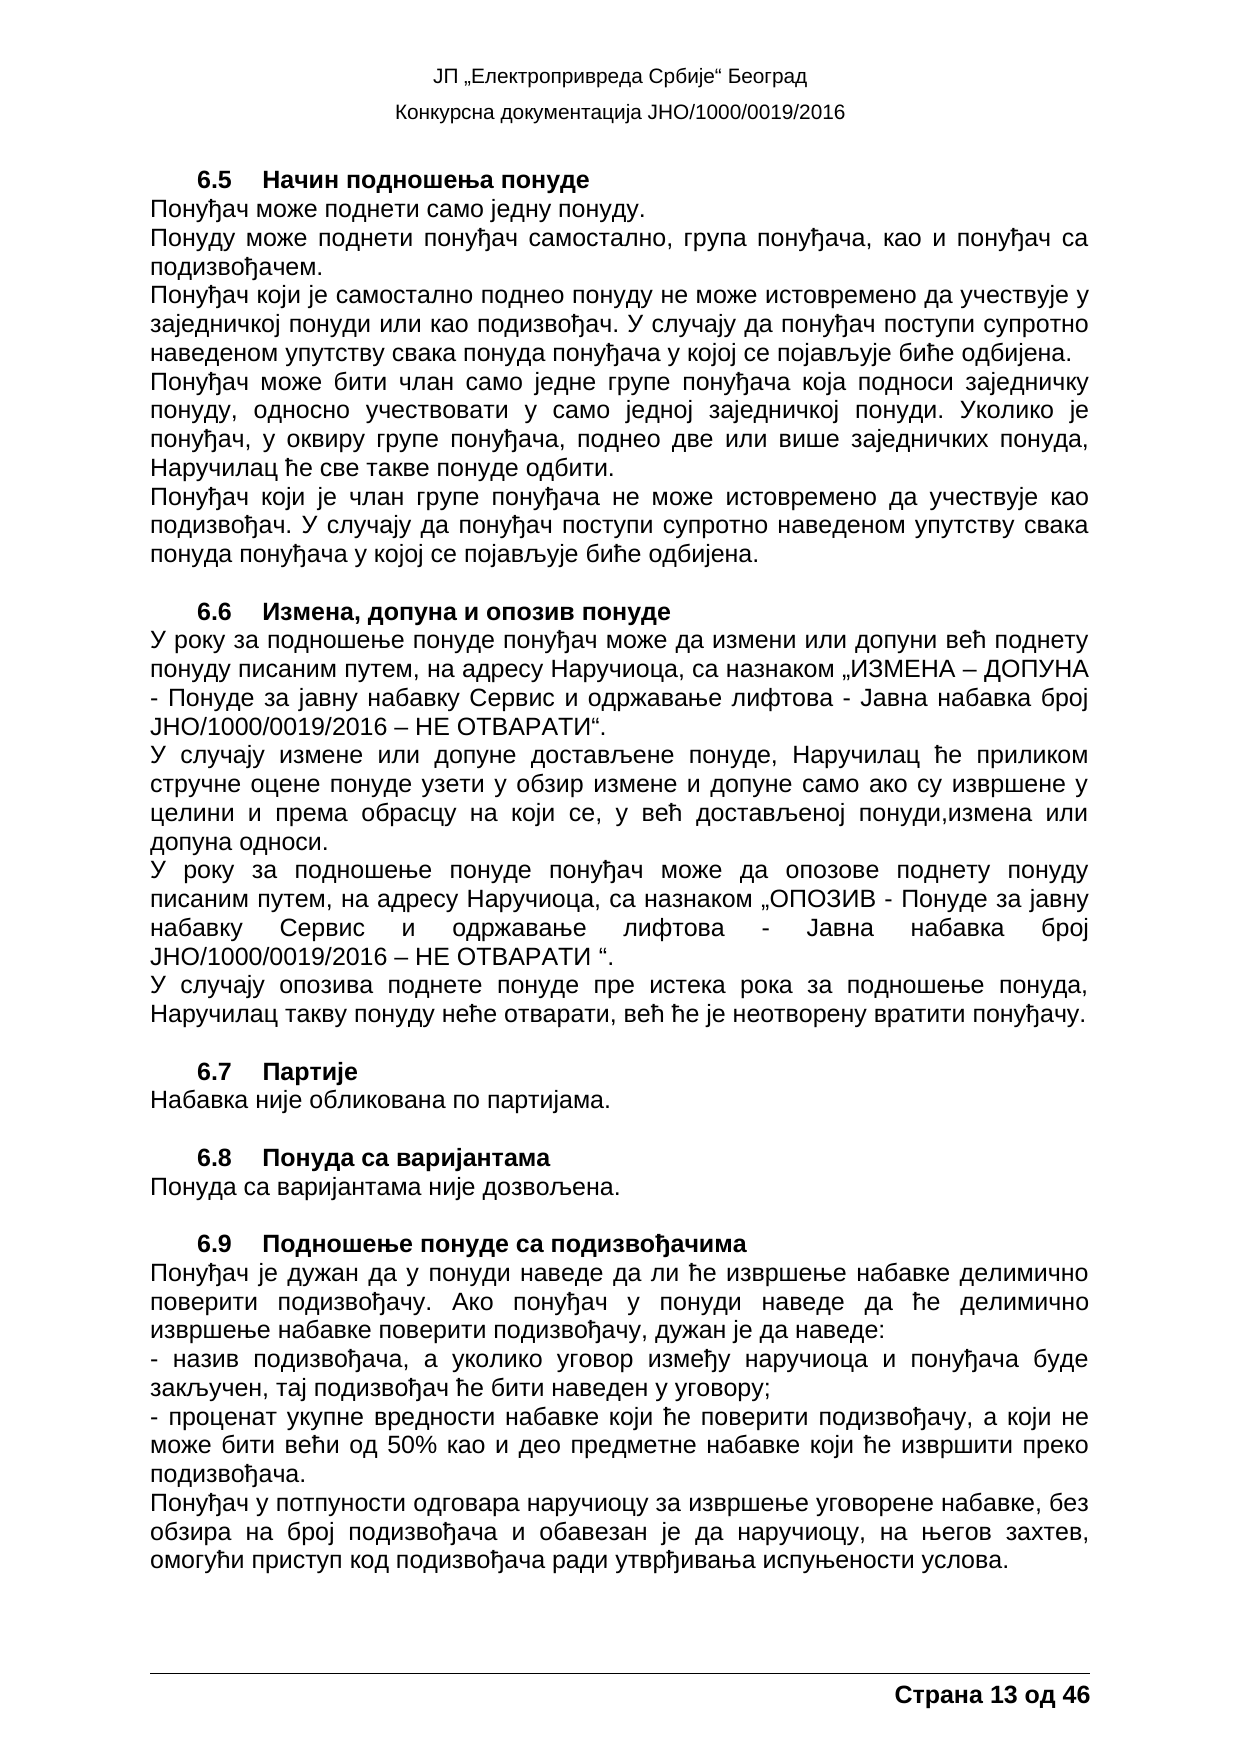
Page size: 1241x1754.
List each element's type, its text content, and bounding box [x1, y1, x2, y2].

list Измена, допуна и опозив понуде [197, 597, 1090, 625]
text Понуђач је дужан да у понуди наведе да ли ће извршење набавке делимично поверити подизвођачу. Ако понуђач у понуди наведе да ће делимично извршење набавке поверити подизвођачу, дужан је да наведе: [150, 1258, 1090, 1344]
text Набавка није обликована по партијама. [150, 1085, 1090, 1114]
list Начин подношења понуде [197, 165, 1090, 194]
text Понуду може поднети понуђач самостално, група понуђача, као и понуђач са подизвођачем. [150, 223, 1090, 280]
text Понуђач може бити члан само једне групе понуђача која подноси заједничку понуду, односно учествовати у само једној заједничкој понуди. Уколико је понуђач, у оквиру групе понуђача, поднео две или више заједничких понуда, Наручилац ће све такве понуде одбити. [150, 367, 1090, 482]
text - назив подизвођача, а уколико уговор између наручиоца и понуђача буде закључен, тај подизвођач ће бити наведен у уговору; [150, 1344, 1090, 1402]
text У случају опозива поднете понуде пре истека рока за подношење понуда, Наручилац такву понуду неће отварати, већ ће је неотворену вратити понуђачу. [150, 970, 1090, 1028]
list Подношење понуде са подизвођачима [197, 1229, 1090, 1258]
text Понуђач који је самостално поднео понуду не може истовремено да учествује у заједничкој понуди или као подизвођач. У случају да понуђач поступи супротно наведеном упутству свака понуда понуђача у којој се појављује биће одбијена. [150, 280, 1090, 367]
text Понуђач који је члан групе понуђача не може истовремено да учествује као подизвођач. У случају да понуђач поступи супротно наведеном упутству свака понуда понуђача у којој се појављује биће одбијена. [150, 482, 1090, 568]
list Понуда са варијантама [197, 1143, 1090, 1172]
text Понуђач може поднети само једну понуду. [150, 194, 1090, 223]
text У року за подношење понуде понуђач може да измени или допуни већ поднету понуду писаним путем, на адресу Наручиоца, са назнаком „ИЗМЕНА – ДОПУНА - Понуде за јавну набавку Сервис и одржавање лифтова - Јавна набавка број ЈНО/1000/0019/2016 – НЕ ОТВАРАТИ“. [150, 625, 1090, 740]
text - проценат укупне вредности набавке који ће поверити подизвођачу, а који не може бити већи од 50% као и део предметне набавке који ће извршити преко подизвођача. [150, 1402, 1090, 1488]
text У случају измене или допуне достављене понуде, Наручилац ће приликом стручне оцене понуде узети у обзир измене и допуне само ако су извршене у целини и према обрасцу на који се, у већ достављеној понуди,измена или допуна односи. [150, 740, 1090, 855]
text Понуда са варијантама није дозвољена. [150, 1172, 1090, 1200]
text У року за подношење понуде понуђач може да опозове поднету понуду писаним путем, на адресу Наручиоца, са назнаком „ОПОЗИВ - Понуде за јавну набавку Сервис и одржавање лифтова - Јавна набавка број ЈНО/1000/0019/2016 – НЕ ОТВАРАТИ “. [150, 855, 1090, 970]
text Понуђач у потпуности одговара наручиоцу за извршење уговорене набавке, без обзира на број подизвођача и обавезан је да наручиоцу, на његов захтев, омогући приступ код подизвођача ради утврђивања испуњености услова. [150, 1488, 1090, 1574]
list Партије [197, 1057, 1090, 1085]
